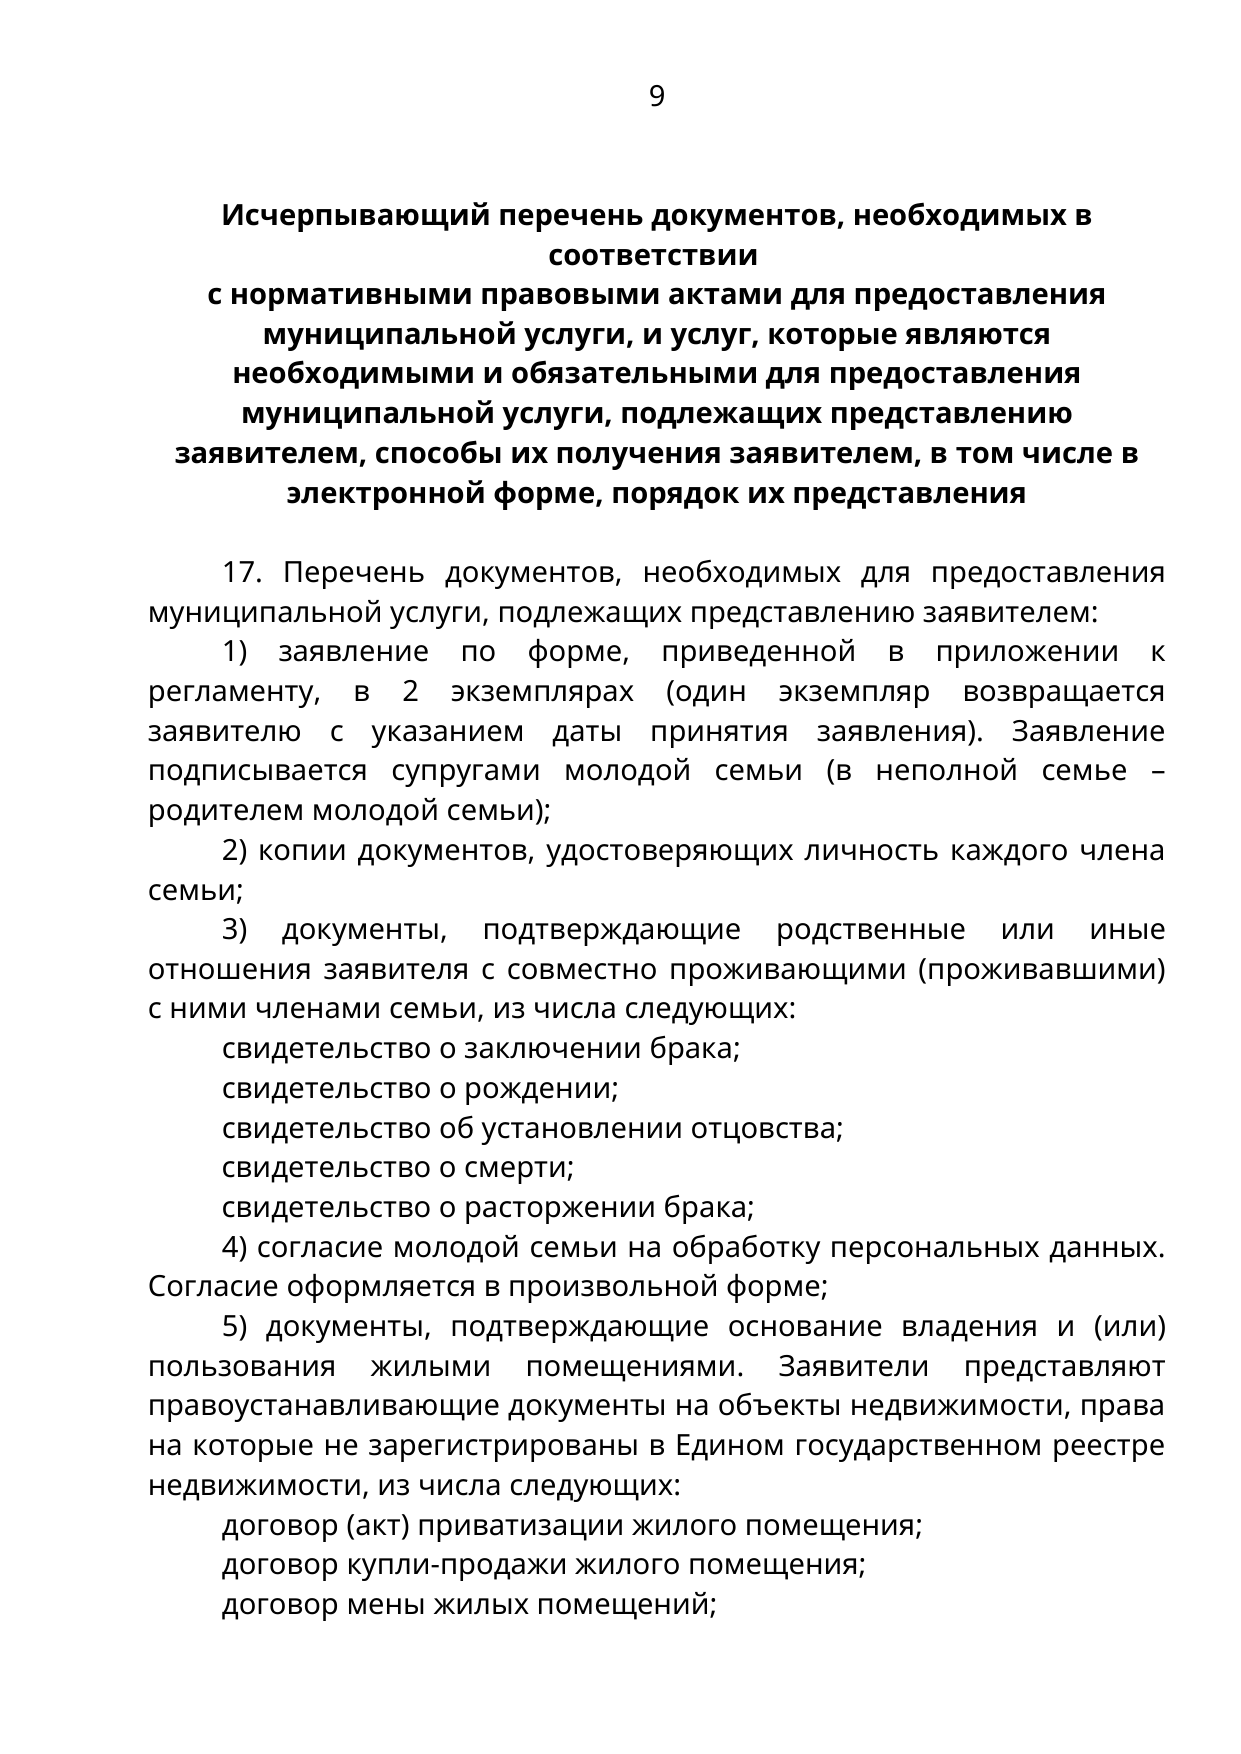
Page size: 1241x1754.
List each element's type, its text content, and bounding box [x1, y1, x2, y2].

text 5) документы, подтверждающие основание владения и (или) пользования жилыми помещениями. Заявители представляют правоустанавливающие документы на объекты недвижимости, права на которые не зарегистрированы в Едином государственном реестре недвижимости, из числа следующих: [148, 1305, 1166, 1504]
text договор (акт) приватизации жилого помещения; [148, 1504, 1166, 1543]
text свидетельство о рождении; [148, 1067, 1166, 1107]
text свидетельство об установлении отцовства; [148, 1107, 1166, 1147]
text 1) заявление по форме, приведенной в приложении к регламенту, в 2 экземплярах (один экземпляр возвращается заявителю с указанием даты принятия заявления). Заявление подписывается супругами молодой семьи (в неполной семье – родителем молодой семьи); [148, 631, 1166, 829]
text свидетельство о расторжении брака; [148, 1186, 1166, 1226]
text договор купли-продажи жилого помещения; [148, 1543, 1166, 1583]
text 4) согласие молодой семьи на обработку персональных данных. Согласие оформляется в произвольной форме; [148, 1226, 1166, 1305]
text Исчерпывающий перечень документов, необходимых в соответствии с нормативными правовыми актами для предоставления муниципальной услуги, и услуг, которые являются необходимыми и обязательными для предоставления муниципальной услуги, подлежащих представлению заявителем, способы их получения заявителем, в том числе в электронной форме, порядок их представления [148, 194, 1166, 512]
text договор мены жилых помещений; [148, 1583, 1166, 1623]
text 17. Перечень документов, необходимых для предоставления муниципальной услуги, подлежащих представлению заявителем: [148, 551, 1166, 631]
text свидетельство о смерти; [148, 1147, 1166, 1186]
text 2) копии документов, удостоверяющих личность каждого члена семьи; [148, 829, 1166, 908]
text 3) документы, подтверждающие родственные или иные отношения заявителя с совместно проживающими (проживавшими) с ними членами семьи, из числа следующих: [148, 908, 1166, 1027]
text свидетельство о заключении брака; [148, 1027, 1166, 1067]
